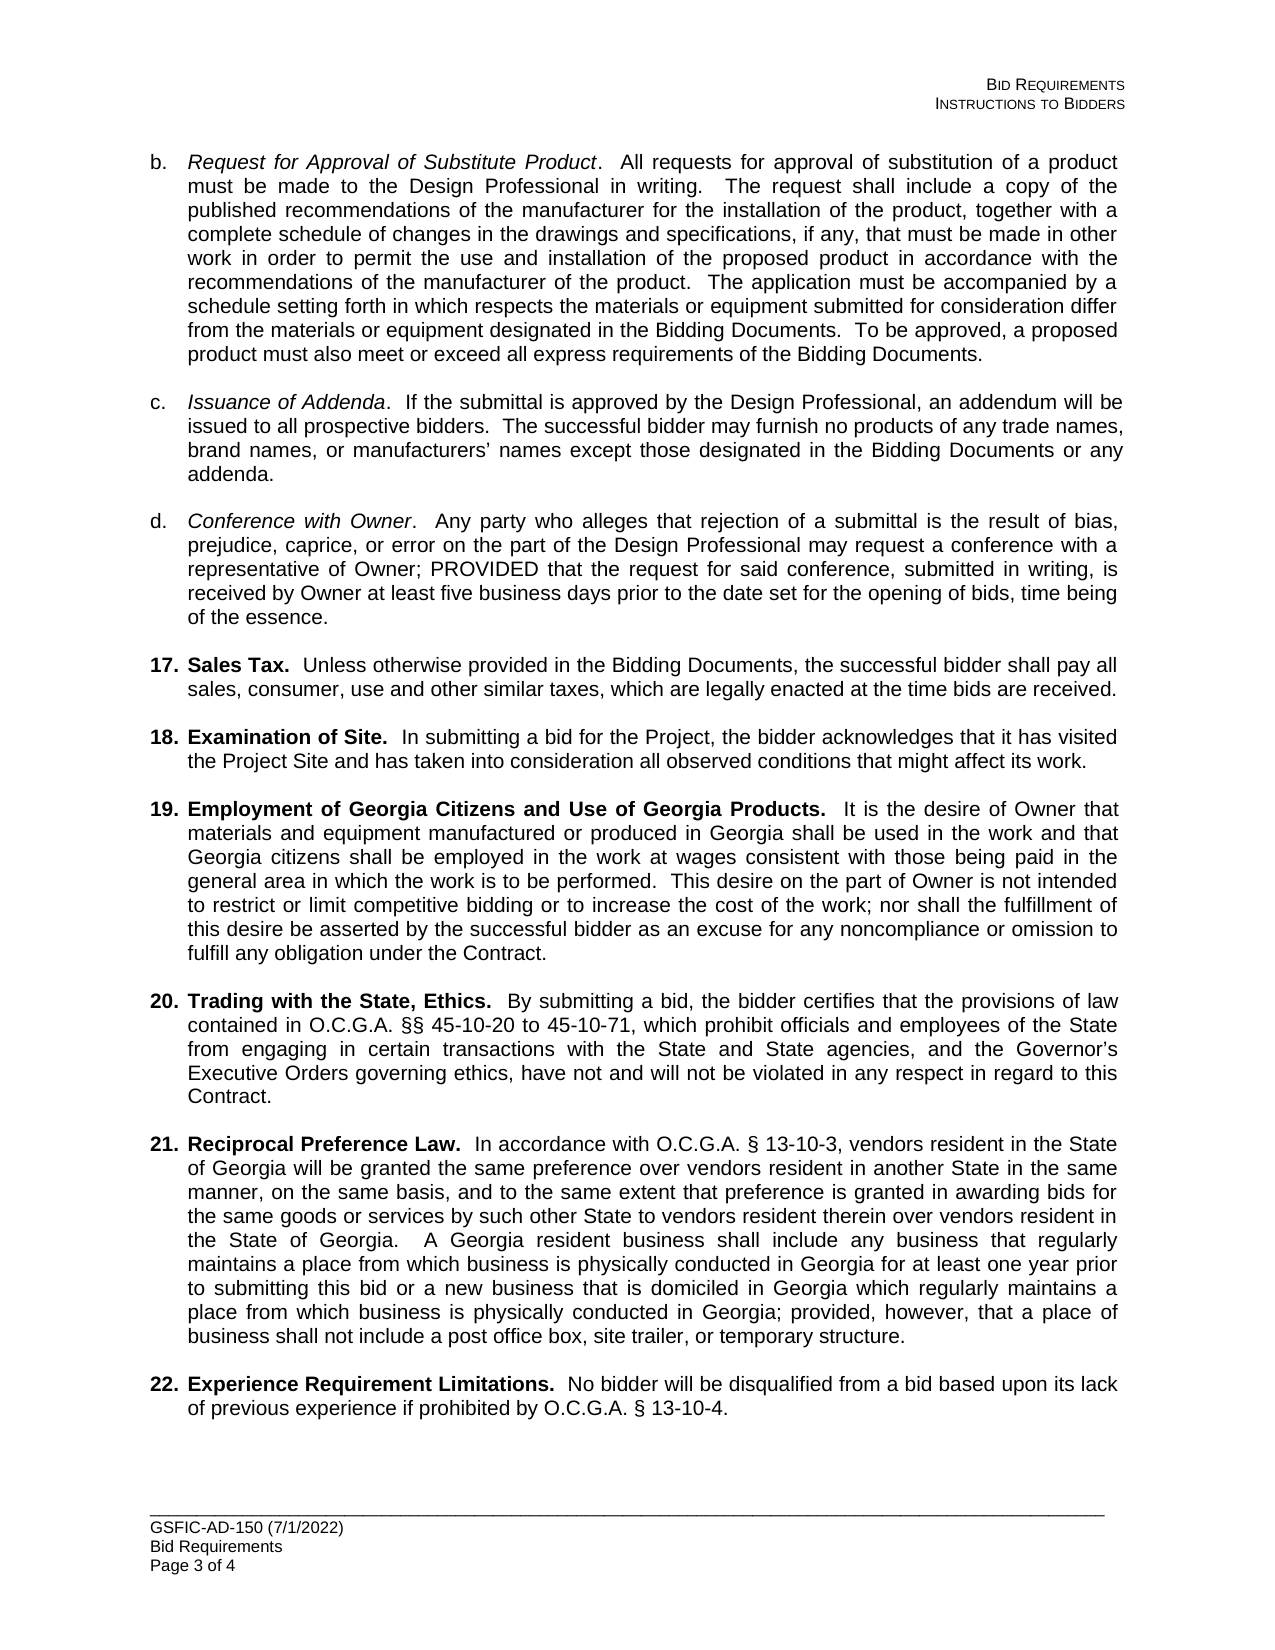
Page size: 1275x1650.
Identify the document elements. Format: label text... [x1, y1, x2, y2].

list Sales Tax. Unless otherwise provided in the Bidding Documents, the successful bidder shall pay all sales, consumer, use and other similar taxes, which are legally enacted at the time bids are received. [150, 653, 1119, 701]
list Experience Requirement Limitations. No bidder will be disqualified from a bid based upon its lack of previous experience if prohibited by O.C.G.A. § 13-10-4. [150, 1372, 1119, 1420]
list Issuance of Addenda. If the submittal is approved by the Design Professional, an addendum will be issued to all prospective bidders. The successful bidder may furnish no products of any trade names, brand names, or manufacturers’ names except those designated in the Bidding Documents or any addenda. [150, 389, 1125, 485]
list Employment of Georgia Citizens and Use of Georgia Products. It is the desire of Owner that materials and equipment manufactured or produced in Georgia shall be used in the work and that Georgia citizens shall be employed in the work at wages consistent with those being paid in the general area in which the work is to be performed. This desire on the part of Owner is not intended to restrict or limit competitive bidding or to increase the cost of the work; nor shall the fulfillment of this desire be asserted by the successful bidder as an excuse for any noncompliance or omission to fulfill any obligation under the Contract. [150, 797, 1119, 964]
list Trading with the State, Ethics. By submitting a bid, the bidder certifies that the provisions of law contained in O.C.G.A. §§ 45-10-20 to 45-10-71, which prohibit officials and employees of the State from engaging in certain transactions with the State and State agencies, and the Governor’s Executive Orders governing ethics, have not and will not be violated in any respect in regard to this Contract. [150, 988, 1119, 1108]
list Examination of Site. In submitting a bid for the Project, the bidder acknowledges that it has visited the Project Site and has taken into consideration all observed conditions that might affect its work. [150, 725, 1119, 773]
list Reciprocal Preference Law. In accordance with O.C.G.A. § 13-10-3, vendors resident in the State of Georgia will be granted the same preference over vendors resident in another State in the same manner, on the same basis, and to the same extent that preference is granted in awarding bids for the same goods or services by such other State to vendors resident therein over vendors resident in the State of Georgia. A Georgia resident business shall include any business that regularly maintains a place from which business is physically conducted in Georgia for at least one year prior to submitting this bid or a new business that is domiciled in Georgia which regularly maintains a place from which business is physically conducted in Georgia; provided, however, that a place of business shall not include a post office box, site trailer, or temporary structure. [150, 1132, 1119, 1348]
list Request for Approval of Substitute Product. All requests for approval of substitution of a product must be made to the Design Professional in writing. The request shall include a copy of the published recommendations of the manufacturer for the installation of the product, together with a complete schedule of changes in the drawings and specifications, if any, that must be made in other work in order to permit the use and installation of the proposed product in accordance with the recommendations of the manufacturer of the product. The application must be accompanied by a schedule setting forth in which respects the materials or equipment submitted for consideration differ from the materials or equipment designated in the Bidding Documents. To be approved, a proposed product must also meet or exceed all express requirements of the Bidding Documents. [150, 150, 1119, 366]
list Conference with Owner. Any party who alleges that rejection of a submittal is the result of bias, prejudice, caprice, or error on the part of the Design Professional may request a conference with a representative of Owner; PROVIDED that the request for said conference, submitted in writing, is received by Owner at least five business days prior to the date set for the opening of bids, time being of the essence. [150, 509, 1119, 629]
